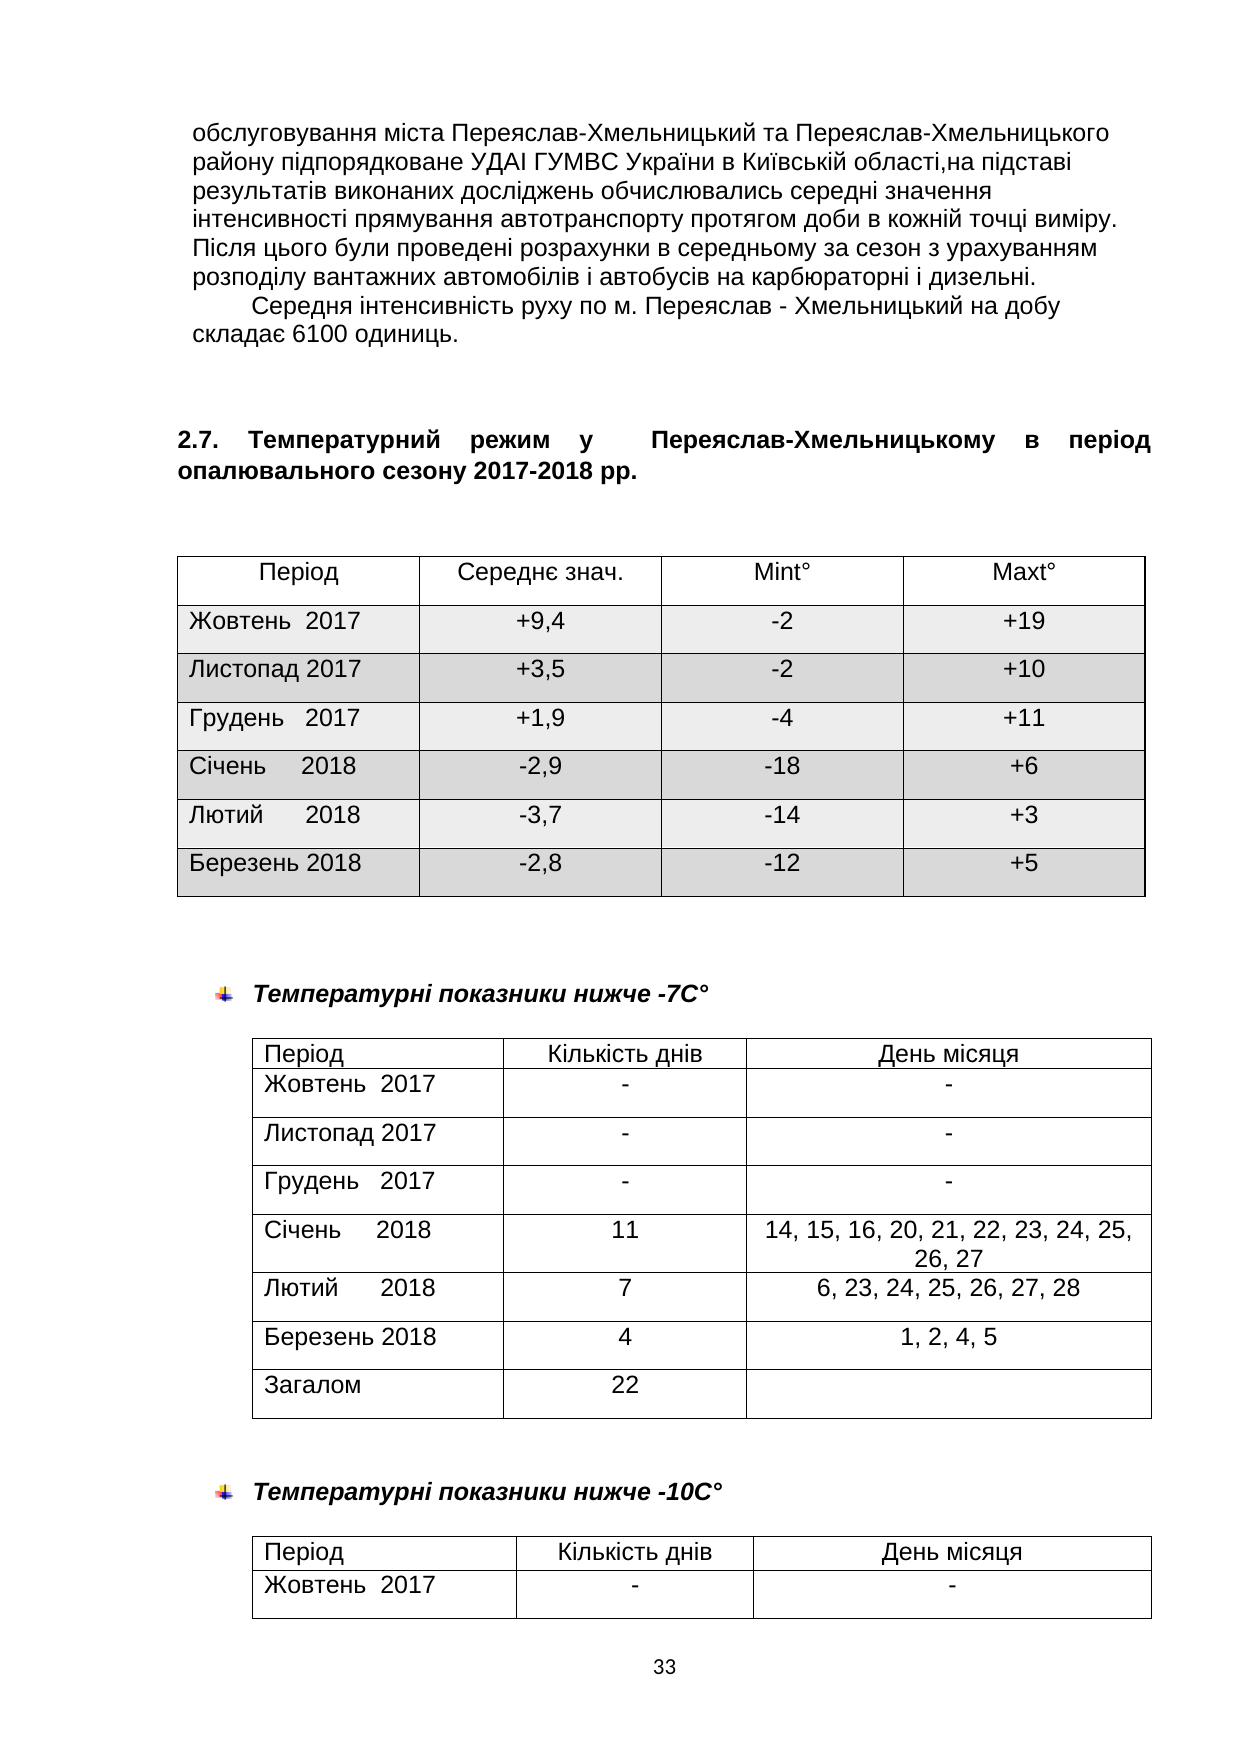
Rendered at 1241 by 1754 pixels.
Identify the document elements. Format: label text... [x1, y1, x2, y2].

table_cell - [517, 1571, 753, 1618]
table_cell 14, 15, 16, 20, 21, 22, 23, 24, 25, 26, 27 [747, 1215, 1151, 1272]
table_cell Листопад 2017 [178, 654, 419, 702]
table_cell Грудень 2017 [253, 1166, 503, 1214]
table_header Період [253, 1537, 516, 1569]
table_header Період [253, 1039, 503, 1068]
table_cell Березень 2018 [253, 1322, 503, 1369]
table_cell Січень 2018 [178, 751, 419, 799]
table_cell -2 [662, 654, 903, 702]
text Середня інтенсивність руху по м. Переяслав - Хмельницький на добу складає 6100 одиниць. [192, 291, 1152, 348]
table_cell -14 [662, 800, 903, 847]
table_header День місяця [754, 1537, 1151, 1569]
table_cell -2 [662, 606, 903, 653]
table_cell Листопад 2017 [253, 1118, 503, 1165]
table_header Maxt° [904, 557, 1144, 605]
list Температурні показники нижче -10С° [215, 1476, 1152, 1505]
table_header Кількість днів [517, 1537, 753, 1569]
table_cell 11 [504, 1215, 746, 1272]
table_cell Жовтень 2017 [253, 1571, 516, 1618]
table_cell Лютий 2018 [178, 800, 419, 847]
table_cell Загалом [253, 1370, 503, 1418]
table_cell Січень 2018 [253, 1215, 503, 1272]
table_cell 7 [504, 1273, 746, 1321]
table_cell 6, 23, 24, 25, 26, 27, 28 [747, 1273, 1151, 1321]
table_cell -4 [662, 703, 903, 750]
table_cell +19 [904, 606, 1144, 653]
text 2.7. Температурний режим у Переяслав-Хмельницькому в період опалювального сезону 2017-2018 рр. [177, 424, 1152, 484]
table_header Mint° [662, 557, 903, 605]
table_cell 4 [504, 1322, 746, 1369]
table_cell Жовтень 2017 [178, 606, 419, 653]
table_cell 1, 2, 4, 5 [747, 1322, 1151, 1369]
table_cell - [747, 1118, 1151, 1165]
table_cell +10 [904, 654, 1144, 702]
table_header Кількість днів [504, 1039, 746, 1068]
table_cell -2,8 [420, 849, 661, 896]
table_cell -12 [662, 849, 903, 896]
table_cell -18 [662, 751, 903, 799]
table_cell 22 [504, 1370, 746, 1418]
table_cell - [747, 1069, 1151, 1117]
table_header День місяця [747, 1039, 1151, 1068]
table_cell +9,4 [420, 606, 661, 653]
table_cell -2,9 [420, 751, 661, 799]
picture [215, 1483, 233, 1500]
table_cell Жовтень 2017 [253, 1069, 503, 1117]
table_cell Лютий 2018 [253, 1273, 503, 1321]
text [192, 118, 1152, 291]
table_cell - [747, 1166, 1151, 1214]
table_cell [747, 1370, 1151, 1418]
table_cell - [754, 1571, 1151, 1618]
table_cell +3 [904, 800, 1144, 847]
table_cell - [504, 1069, 746, 1117]
table_header Середнє знач. [420, 557, 661, 605]
table_cell Грудень 2017 [178, 703, 419, 750]
table_cell +3,5 [420, 654, 661, 702]
table_cell +1,9 [420, 703, 661, 750]
table_cell +6 [904, 751, 1144, 799]
table_cell Березень 2018 [178, 849, 419, 896]
list Температурні показники нижче -7С° [215, 978, 1152, 1007]
table_cell - [504, 1166, 746, 1214]
table_cell +5 [904, 849, 1144, 896]
table_cell +11 [904, 703, 1144, 750]
table_cell - [504, 1118, 746, 1165]
table_cell -3,7 [420, 800, 661, 847]
table_header Період [178, 557, 419, 605]
picture [215, 985, 233, 1002]
